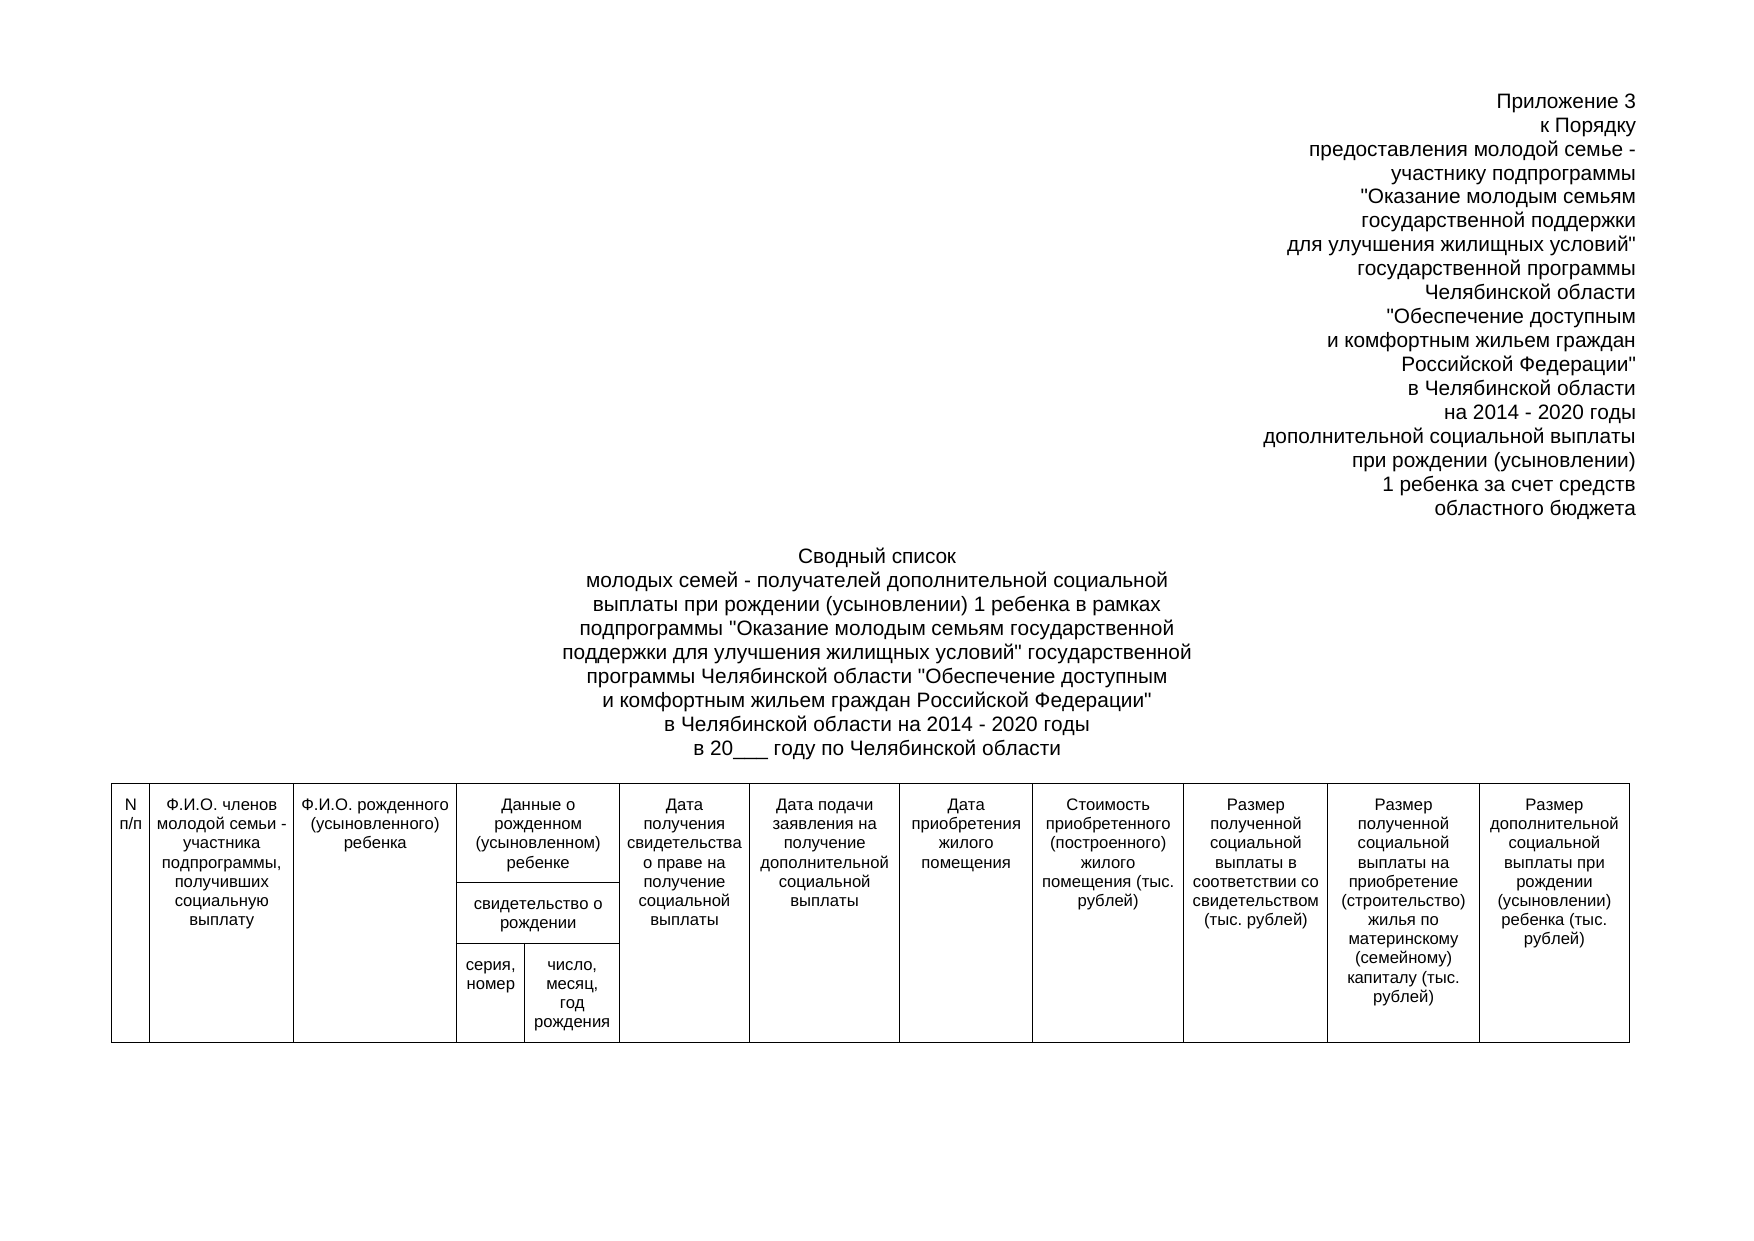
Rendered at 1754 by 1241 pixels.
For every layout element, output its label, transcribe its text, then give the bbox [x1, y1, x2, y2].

text программы Челябинской области "Обеспечение доступным [118, 663, 1636, 687]
text областного бюджета [118, 496, 1636, 520]
table_header Размер дополнительной социальной выплаты при рождении (усыновлении) ребенка (тыс. рублей) [1480, 784, 1629, 1042]
table_header Дата подачи заявления на получение дополнительной социальной выплаты [750, 784, 899, 1042]
text при рождении (усыновлении) [118, 448, 1636, 472]
table_cell серия, номер [457, 944, 524, 1042]
text подпрограммы "Оказание молодым семьям государственной [118, 616, 1636, 639]
table_header Дата получения свидетельства о праве на получение социальной выплаты [620, 784, 749, 1042]
text в Челябинской области [118, 376, 1636, 400]
text в Челябинской области на 2014 - 2020 годы [118, 711, 1636, 735]
table_header N п/п [112, 784, 149, 1042]
text государственной поддержки [118, 208, 1636, 232]
text к Порядку [118, 112, 1636, 136]
table_header Ф.И.О. членов молодой семьи - участника подпрограммы, получивших социальную выплату [150, 784, 293, 1042]
text молодых семей - получателей дополнительной социальной [118, 568, 1636, 592]
text участнику подпрограммы [118, 160, 1636, 184]
text в 20___ году по Челябинской области [118, 735, 1636, 759]
text дополнительной социальной выплаты [118, 424, 1636, 448]
table_header Размер полученной социальной выплаты в соответствии со свидетельством (тыс. рублей) [1184, 784, 1327, 1042]
table_header Дата приобретения жилого помещения [900, 784, 1032, 1042]
text государственной программы [118, 256, 1636, 280]
text для улучшения жилищных условий" [118, 232, 1636, 256]
text Челябинской области [118, 280, 1636, 304]
text выплаты при рождении (усыновлении) 1 ребенка в рамках [118, 592, 1636, 616]
table_header Стоимость приобретенного (построенного) жилого помещения (тыс. рублей) [1033, 784, 1183, 1042]
text предоставления молодой семье - [118, 136, 1636, 160]
table_cell свидетельство о рождении [457, 883, 619, 943]
text Российской Федерации" [118, 352, 1636, 376]
text Сводный список [118, 544, 1636, 568]
table_cell число, месяц, год рождения [525, 944, 619, 1042]
text 1 ребенка за счет средств [118, 472, 1636, 496]
table_header Ф.И.О. рожденного (усыновленного) ребенка [294, 784, 456, 1042]
text Приложение 3 [118, 88, 1636, 112]
table_header Данные о рожденном (усыновленном) ребенке [457, 784, 619, 882]
text и комфортным жильем граждан [118, 328, 1636, 352]
table_header Размер полученной социальной выплаты на приобретение (строительство) жилья по материнскому (семейному) капиталу (тыс. рублей) [1328, 784, 1479, 1042]
text и комфортным жильем граждан Российской Федерации" [118, 687, 1636, 711]
text "Оказание молодым семьям [118, 184, 1636, 208]
text на 2014 - 2020 годы [118, 400, 1636, 424]
text "Обеспечение доступным [118, 304, 1636, 328]
text поддержки для улучшения жилищных условий" государственной [118, 639, 1636, 663]
